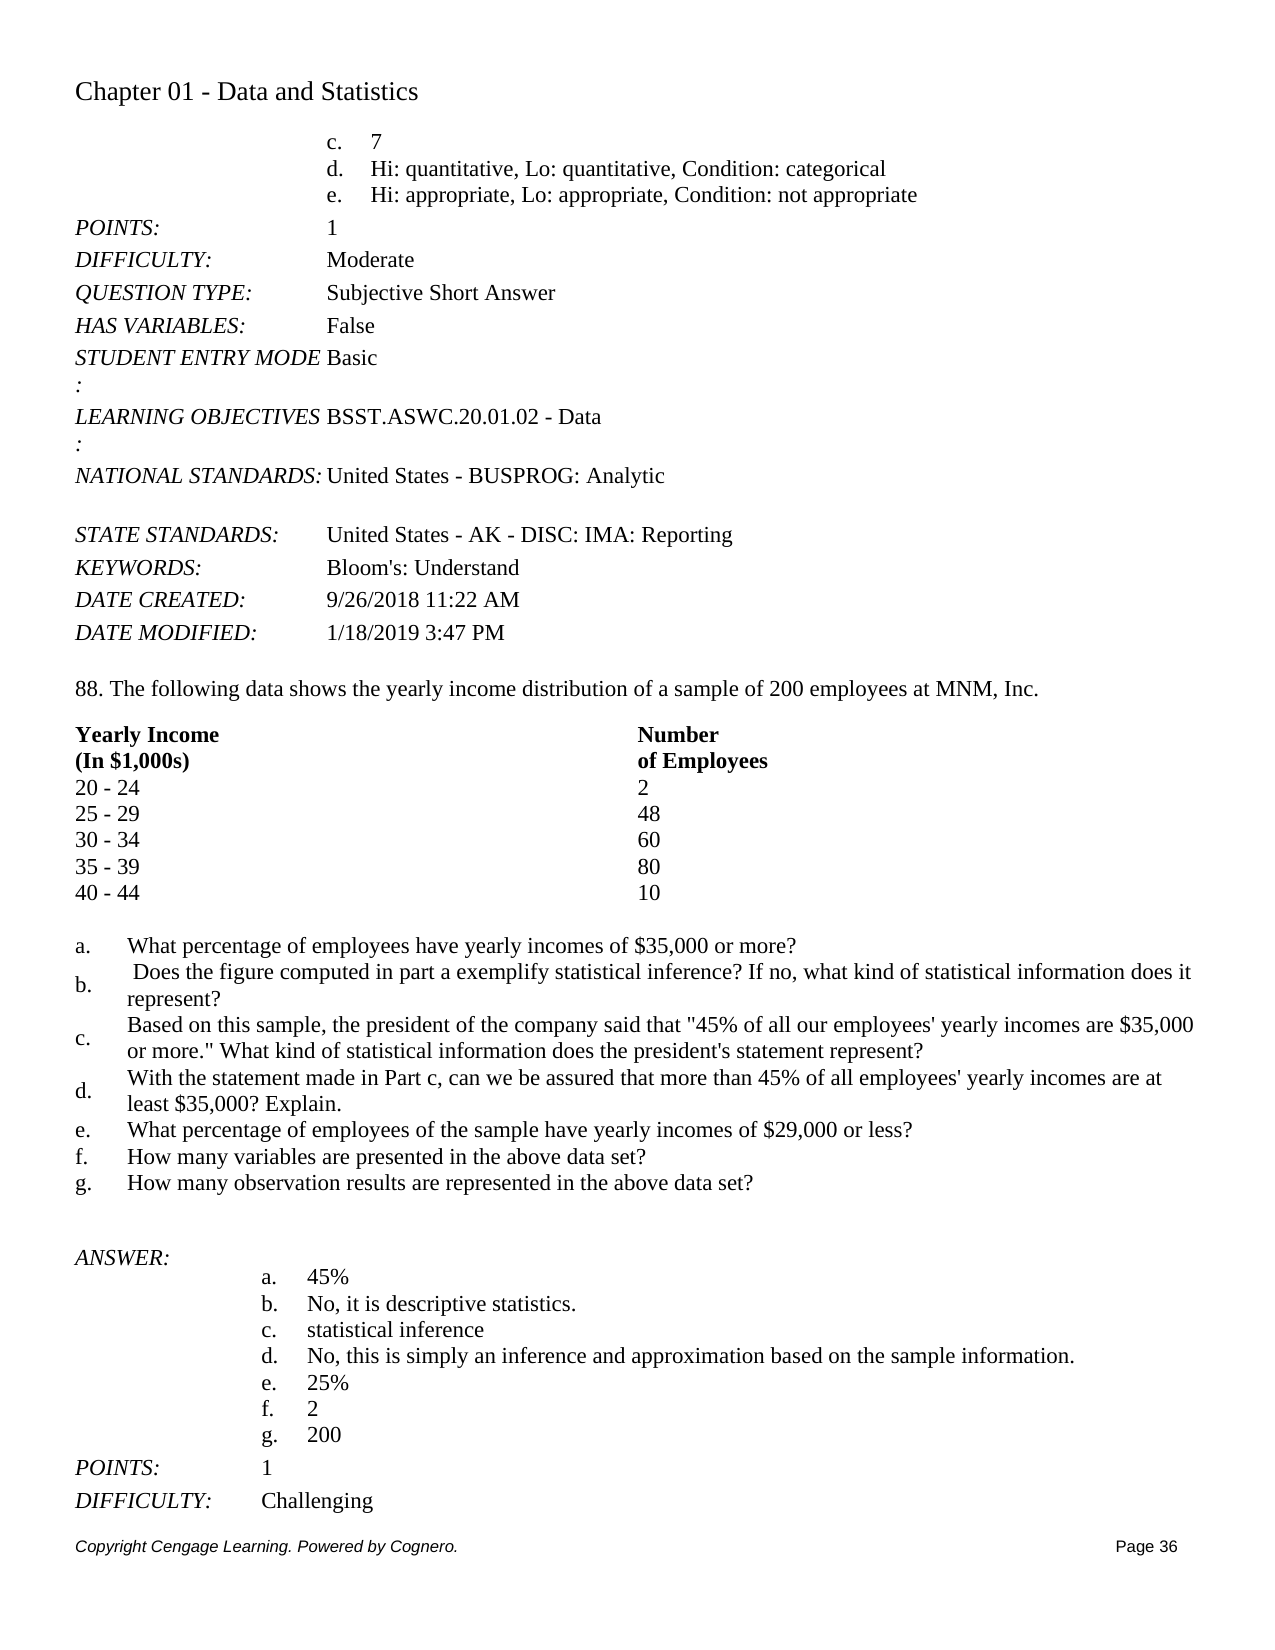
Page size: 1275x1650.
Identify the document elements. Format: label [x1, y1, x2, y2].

table_header [75, 125, 1200, 648]
table_header [75, 676, 1200, 1516]
